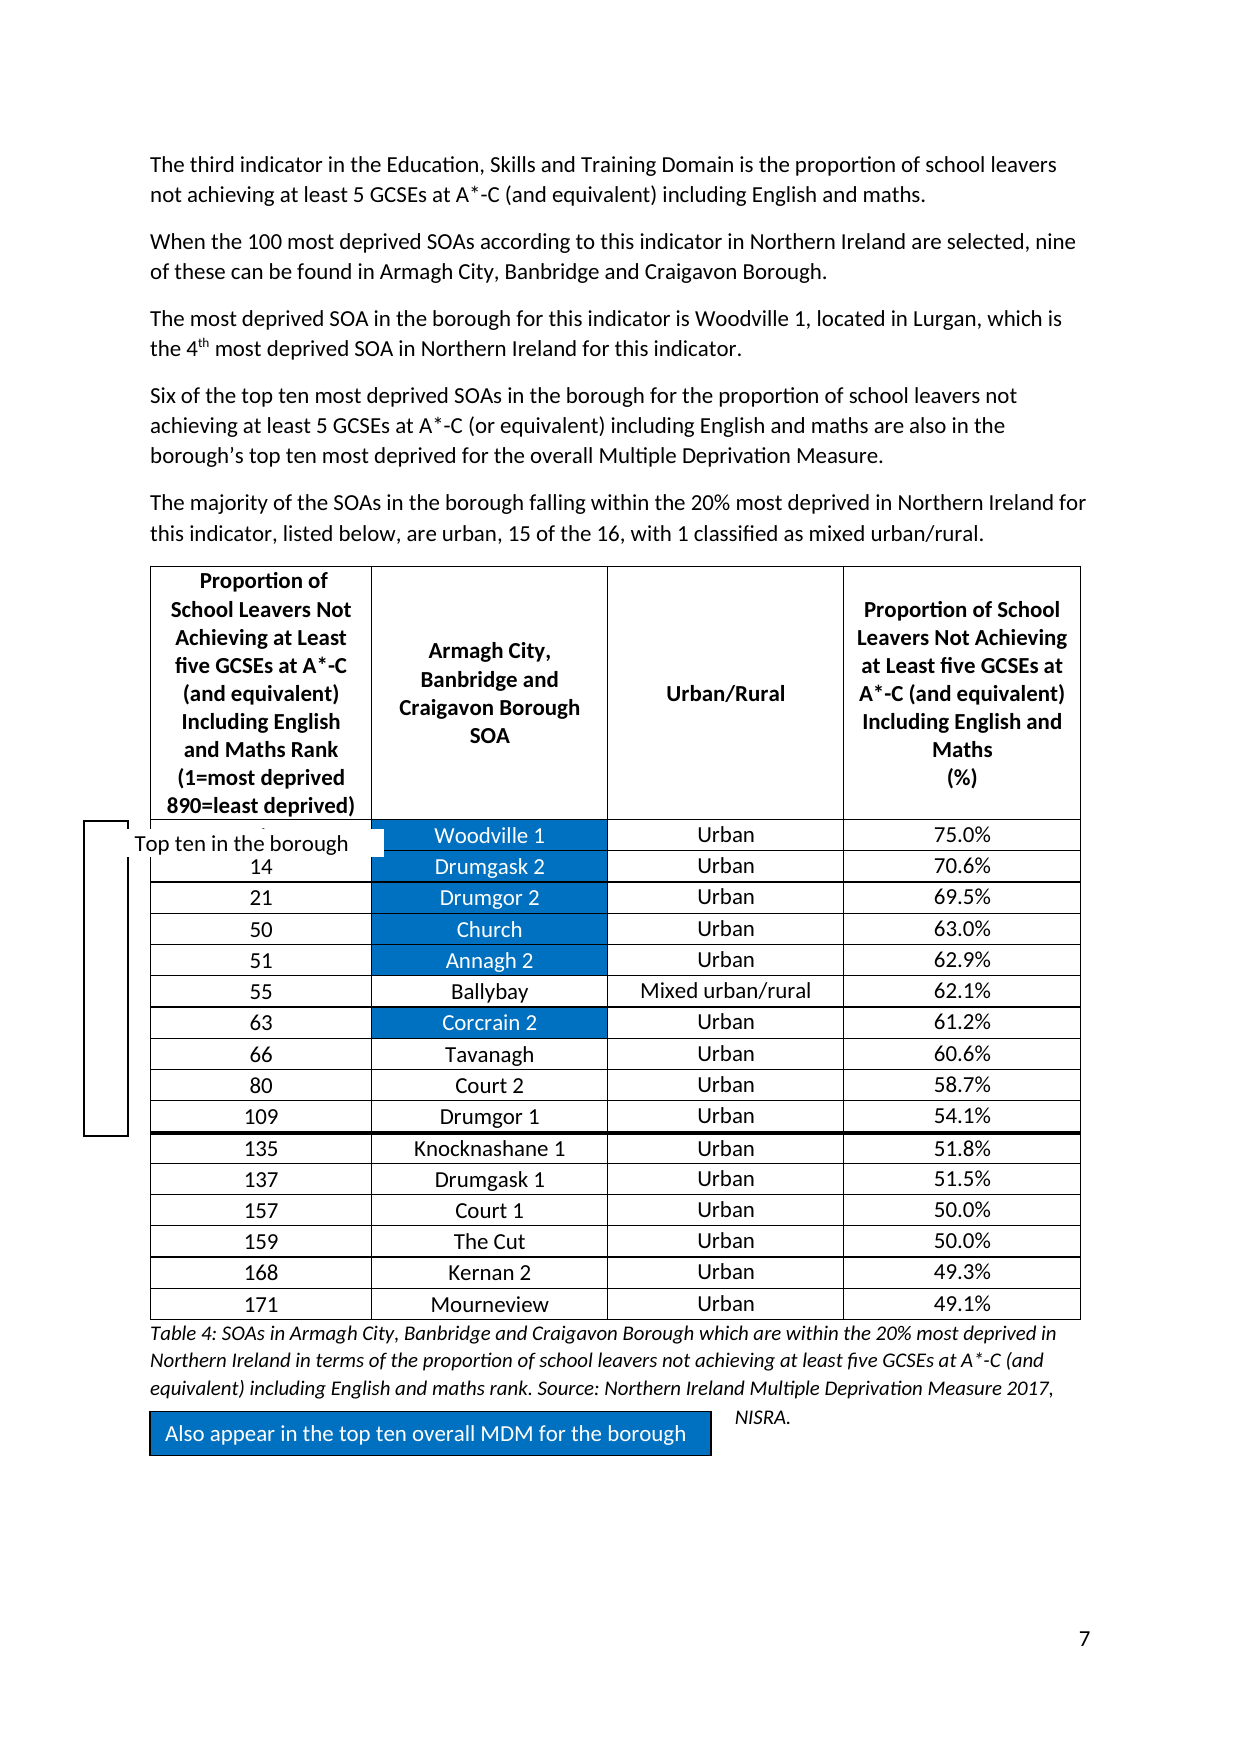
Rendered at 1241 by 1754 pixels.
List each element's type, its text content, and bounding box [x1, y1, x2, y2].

text When the 100 most deprived SOAs according to this indicator in Northern Ireland are selected, nine of these can be found in Armagh City, Banbridge and Craigavon Borough. [150, 227, 1090, 285]
table_cell 70.6% [844, 851, 1080, 881]
text Table 4: SOAs in Armagh City, Banbridge and Craigavon Borough which are within the 20% most deprived in Northern Ireland in terms of the proportion of school leavers not achieving at least five GCSEs at A*-C (and equivalent) including English and maths rank. Source: Northern Ireland Multiple Deprivation Measure 2017, NISRA. [150, 1320, 1090, 1430]
table_header Urban/Rural [608, 567, 843, 819]
table_cell 75.0% [844, 820, 1080, 850]
table_cell 50.0% [844, 1226, 1080, 1256]
table_cell Urban [608, 851, 843, 881]
table_cell Court 1 [372, 1195, 607, 1225]
table_cell 66 [151, 1039, 371, 1069]
table_cell Drumgor 1 [372, 1101, 607, 1131]
table_cell 51.5% [844, 1164, 1080, 1194]
table_cell Urban [608, 945, 843, 975]
table_cell The Cut [372, 1226, 607, 1256]
table_cell 50 [151, 914, 371, 944]
table_cell 55 [151, 976, 371, 1006]
table_cell 50.0% [844, 1195, 1080, 1225]
table_cell Court 2 [372, 1070, 607, 1100]
table_cell Knocknashane 1 [372, 1135, 607, 1163]
table_cell Ballybay [372, 976, 607, 1006]
table_cell 21 [151, 883, 371, 913]
table_cell 63.0% [844, 914, 1080, 944]
table_cell 69.5% [844, 883, 1080, 913]
text The third indicator in the Education, Skills and Training Domain is the proportion of school leavers not achieving at least 5 GCSEs at A*-C (and equivalent) including English and maths. [150, 150, 1090, 208]
table_cell Drumgask 2 [372, 851, 607, 881]
table_cell 109 [151, 1101, 371, 1131]
table_cell 51 [151, 945, 371, 975]
text The majority of the SOAs in the borough falling within the 20% most deprived in Northern Ireland for this indicator, listed below, are urban, 15 of the 16, with 1 classified as mixed urban/rural. [150, 488, 1090, 547]
table_cell 49.3% [844, 1258, 1080, 1288]
table_header Proportion of School Leavers Not Achieving at Least five GCSEs at A*-C (and equivalent) Including English and Maths (%) [844, 567, 1080, 819]
table_cell Urban [608, 1164, 843, 1194]
table_header Armagh City, Banbridge and Craigavon Borough SOA [372, 567, 607, 819]
table_cell 159 [151, 1226, 371, 1256]
table_cell Mourneview [372, 1289, 607, 1319]
table_cell Annagh 2 [372, 945, 607, 975]
table_cell 63 [151, 1008, 371, 1038]
table_cell 62.1% [844, 976, 1080, 1006]
table_cell Urban [608, 1258, 843, 1288]
table_cell Urban [608, 1070, 843, 1100]
table_cell Church [372, 914, 607, 944]
table_cell Urban [608, 1135, 843, 1163]
table_header Proportion of School Leavers Not Achieving at Least five GCSEs at A*-C (and equivalent) Including English and Maths Rank (1=most deprived 890=least deprived) [151, 567, 371, 819]
table_cell 137 [151, 1164, 371, 1194]
table_cell Corcrain 2 [372, 1008, 607, 1038]
text Six of the top ten most deprived SOAs in the borough for the proportion of school leavers not achieving at least 5 GCSEs at A*-C (or equivalent) including English and maths are also in the borough’s top ten most deprived for the overall Multiple Deprivation Measure. [150, 381, 1090, 470]
table_cell 49.1% [844, 1289, 1080, 1319]
table_cell Woodville 1 [372, 820, 607, 850]
table_cell 60.6% [844, 1039, 1080, 1069]
table_cell Urban [608, 914, 843, 944]
table_cell Urban [608, 820, 843, 850]
text The most deprived SOA in the borough for this indicator is Woodville 1, located in Lurgan, which is the 4th most deprived SOA in Northern Ireland for this indicator. [150, 304, 1090, 362]
table_cell 80 [151, 1070, 371, 1100]
table_cell Drumgask 1 [372, 1164, 607, 1194]
table_cell 61.2% [844, 1008, 1080, 1038]
table_cell 168 [151, 1258, 371, 1288]
table_cell Kernan 2 [372, 1258, 607, 1288]
table_cell 171 [151, 1289, 371, 1319]
table_cell Urban [608, 1226, 843, 1256]
table_cell Urban [608, 883, 843, 913]
table_cell Urban [608, 1101, 843, 1131]
table_cell Urban [608, 1039, 843, 1069]
table_cell 14 [151, 857, 371, 881]
table_cell 135 [151, 1135, 371, 1163]
table_cell Urban [608, 1195, 843, 1225]
table_cell 58.7% [844, 1070, 1080, 1100]
table_cell Drumgor 2 [372, 883, 607, 913]
table_cell Urban [608, 1008, 843, 1038]
table_cell 51.8% [844, 1135, 1080, 1163]
table_cell Tavanagh [372, 1039, 607, 1069]
table_cell Urban [608, 1289, 843, 1319]
table_cell Mixed urban/rural [608, 976, 843, 1006]
table_cell 62.9% [844, 945, 1080, 975]
table_cell 157 [151, 1195, 371, 1225]
table_cell 54.1% [844, 1101, 1080, 1131]
